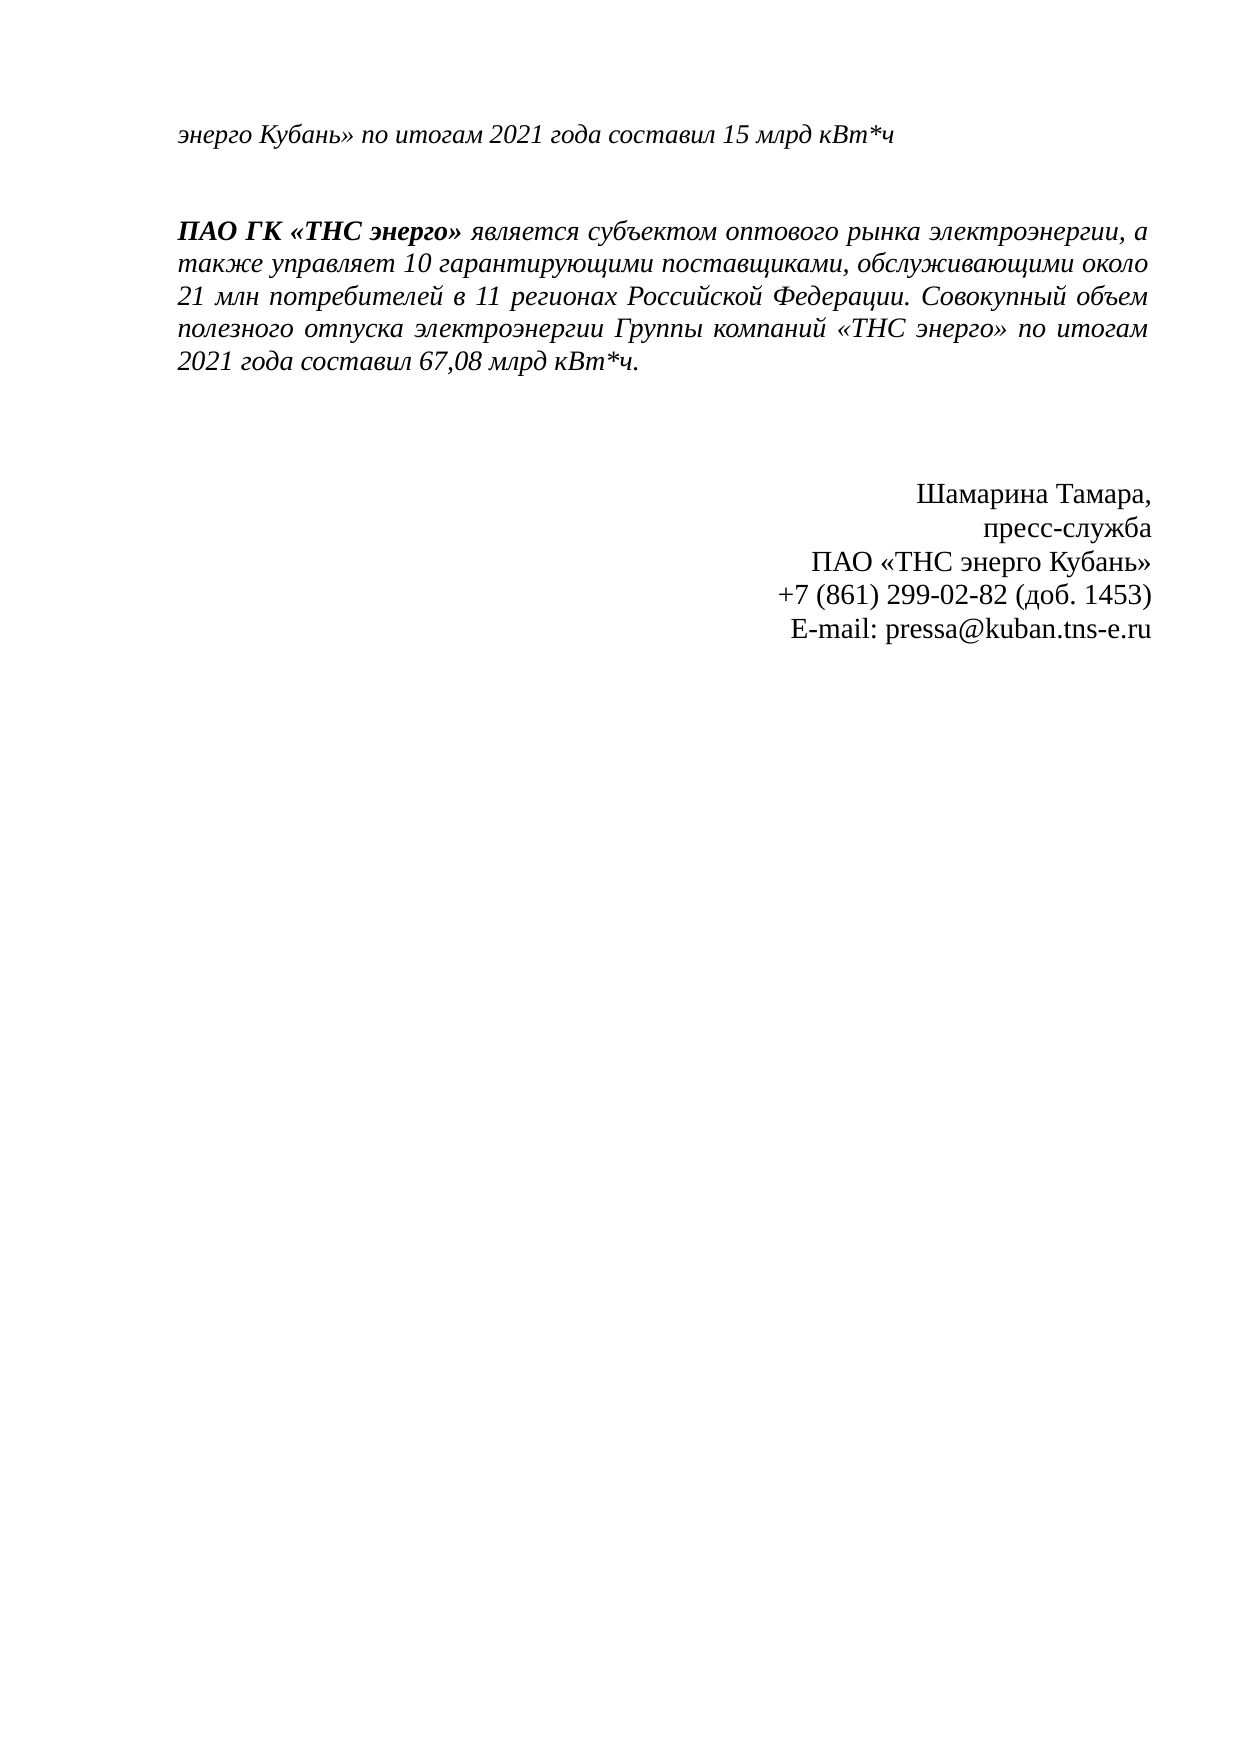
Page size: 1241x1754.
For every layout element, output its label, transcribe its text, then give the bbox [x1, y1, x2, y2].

text ПАО «ТНС энерго Кубань» [177, 544, 1152, 577]
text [177, 118, 1152, 149]
text +7 (861) 299-02-82 (доб. 1453) [177, 577, 1152, 611]
text ПАО ГК «ТНС энерго» является субъектом оптового рынка электроэнергии, а также управляет 10 гарантирующими поставщиками, обслуживающими около 21 млн потребителей в 11 регионах Российской Федерации. Совокупный объем полезного отпуска электроэнергии Группы компаний «ТНС энерго» по итогам 2021 года составил 67,08 млрд кВт*ч. [177, 214, 1152, 376]
text E-mail: pressa@kuban.tns-e.ru [177, 611, 1152, 644]
text пресс-служба [177, 510, 1152, 544]
text Шамарина Тамара, [177, 477, 1152, 510]
